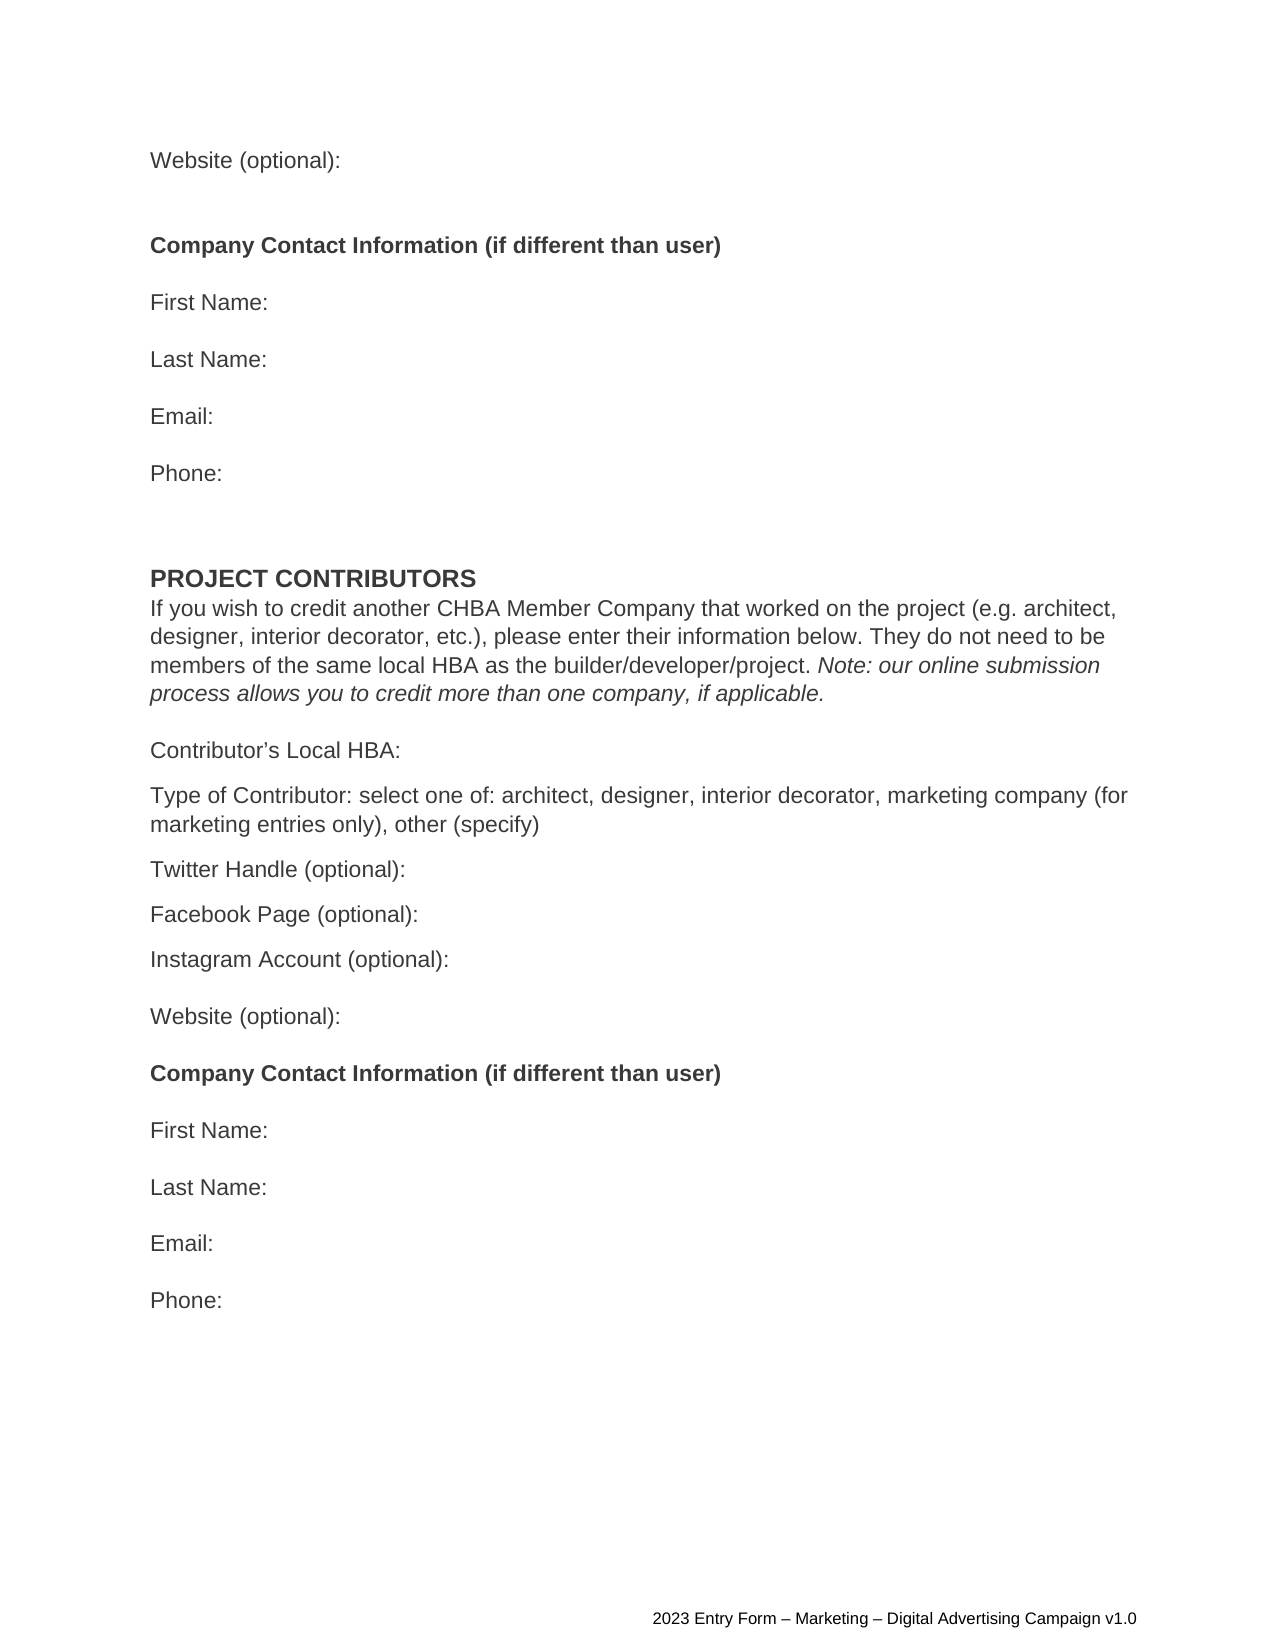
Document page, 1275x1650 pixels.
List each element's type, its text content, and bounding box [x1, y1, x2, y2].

text Facebook Page (optional): [150, 901, 1137, 927]
text Twitter Handle (optional): [150, 856, 1137, 882]
text Phone: [150, 1287, 1137, 1313]
text Instagram Account (optional): [150, 946, 1137, 972]
text Last Name: [150, 1173, 1137, 1200]
text Type of Contributor: select one of: architect, designer, interior decorator, marketing company (for marketing entries only), other (specify) [150, 782, 1137, 837]
text Company Contact Information (if different than user) [150, 1060, 1137, 1086]
text Contributor’s Local HBA: [150, 737, 1137, 763]
text Company Contact Information (if different than user) [150, 232, 1137, 258]
text Website (optional): [150, 1003, 1137, 1029]
text Email: [150, 403, 1137, 429]
text First Name: [150, 289, 1137, 315]
text Last Name: [150, 346, 1137, 372]
text First Name: [150, 1117, 1137, 1143]
text Website (optional): [150, 147, 1137, 173]
text PROJECT CONTRIBUTORS If you wish to credit another CHBA Member Company that worked on the project (e.g. architect, designer, interior decorator, etc.), please enter their information below. They do not need to be members of the same local HBA as the builder/developer/project. Note: our online submission process allows you to credit more than one company, if applicable. [150, 564, 1137, 707]
text Phone: [150, 459, 1137, 486]
text Email: [150, 1230, 1137, 1257]
